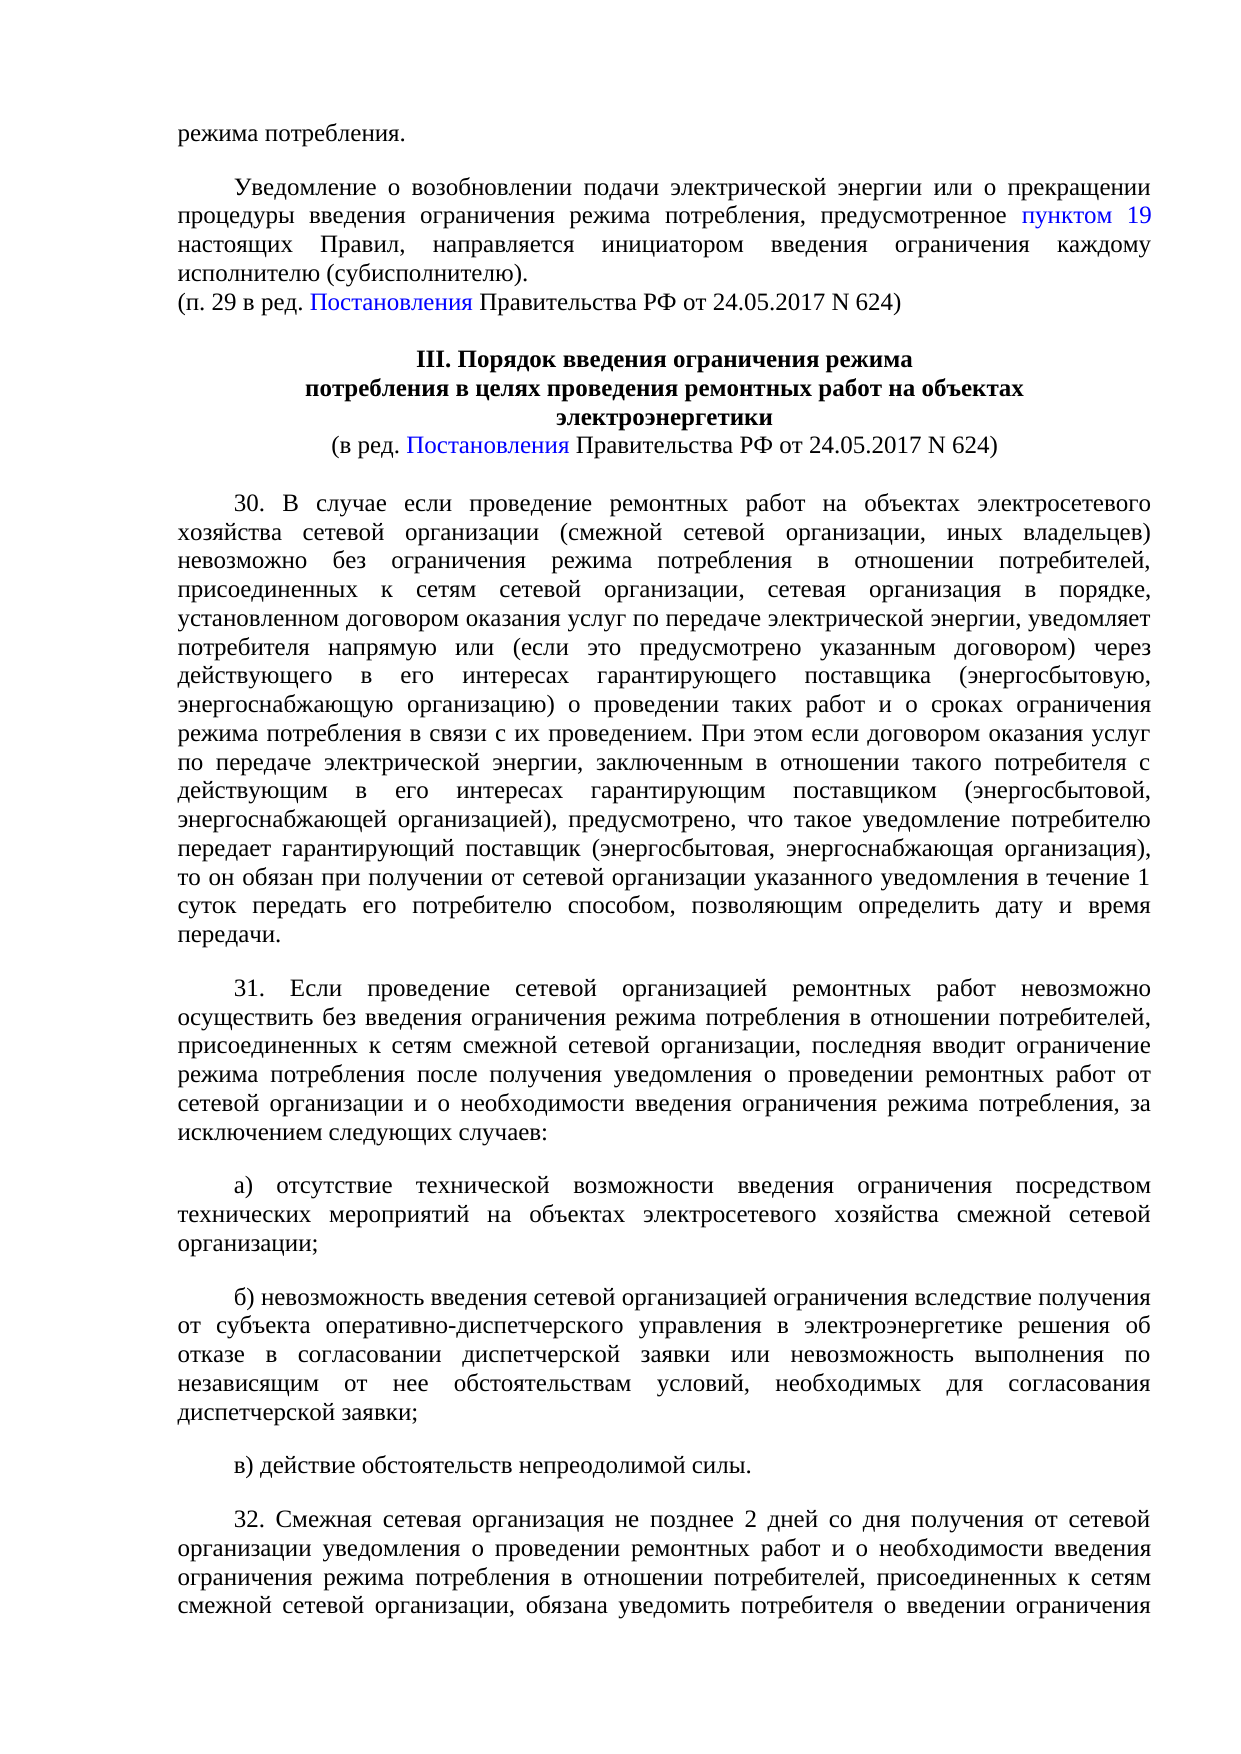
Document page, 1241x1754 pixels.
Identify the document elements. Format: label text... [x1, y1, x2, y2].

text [177, 118, 1152, 147]
title III. Порядок введения ограничения режима [177, 344, 1152, 373]
text (в ред. Постановления Правительства РФ от 24.05.2017 N 624) [177, 431, 1152, 459]
text 31. Если проведение сетевой организацией ремонтных работ невозможно осуществить без введения ограничения режима потребления в отношении потребителей, присоединенных к сетям смежной сетевой организации, последняя вводит ограничение режима потребления после получения уведомления о проведении ремонтных работ от сетевой организации и о необходимости введения ограничения режима потребления, за исключением следующих случаев: [177, 973, 1152, 1146]
title электроэнергетики [177, 402, 1152, 431]
text Уведомление о возобновлении подачи электрической энергии или о прекращении процедуры введения ограничения режима потребления, предусмотренное пунктом 19 настоящих Правил, направляется инициатором введения ограничения каждому исполнителю (субисполнителю). [177, 172, 1152, 287]
text в) действие обстоятельств непреодолимой силы. [177, 1451, 1152, 1479]
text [177, 1504, 1152, 1619]
text 30. В случае если проведение ремонтных работ на объектах электросетевого хозяйства сетевой организации (смежной сетевой организации, иных владельцев) невозможно без ограничения режима потребления в отношении потребителей, присоединенных к сетям сетевой организации, сетевая организация в порядке, установленном договором оказания услуг по передаче электрической энергии, уведомляет потребителя напрямую или (если это предусмотрено указанным договором) через действующего в его интересах гарантирующего поставщика (энергосбытовую, энергоснабжающую организацию) о проведении таких работ и о сроках ограничения режима потребления в связи с их проведением. При этом если договором оказания услуг по передаче электрической энергии, заключенным в отношении такого потребителя с действующим в его интересах гарантирующим поставщиком (энергосбытовой, энергоснабжающей организацией), предусмотрено, что такое уведомление потребителю передает гарантирующий поставщик (энергосбытовая, энергоснабжающая организация), то он обязан при получении от сетевой организации указанного уведомления в течение 1 суток передать его потребителю способом, позволяющим определить дату и время передачи. [177, 488, 1152, 948]
text б) невозможность введения сетевой организацией ограничения вследствие получения от субъекта оперативно-диспетчерского управления в электроэнергетике решения об отказе в согласовании диспетчерской заявки или невозможность выполнения по независящим от нее обстоятельствам условий, необходимых для согласования диспетчерской заявки; [177, 1282, 1152, 1426]
text а) отсутствие технической возможности введения ограничения посредством технических мероприятий на объектах электросетевого хозяйства смежной сетевой организации; [177, 1171, 1152, 1257]
text (п. 29 в ред. Постановления Правительства РФ от 24.05.2017 N 624) [177, 287, 1152, 316]
title потребления в целях проведения ремонтных работ на объектах [177, 373, 1152, 402]
